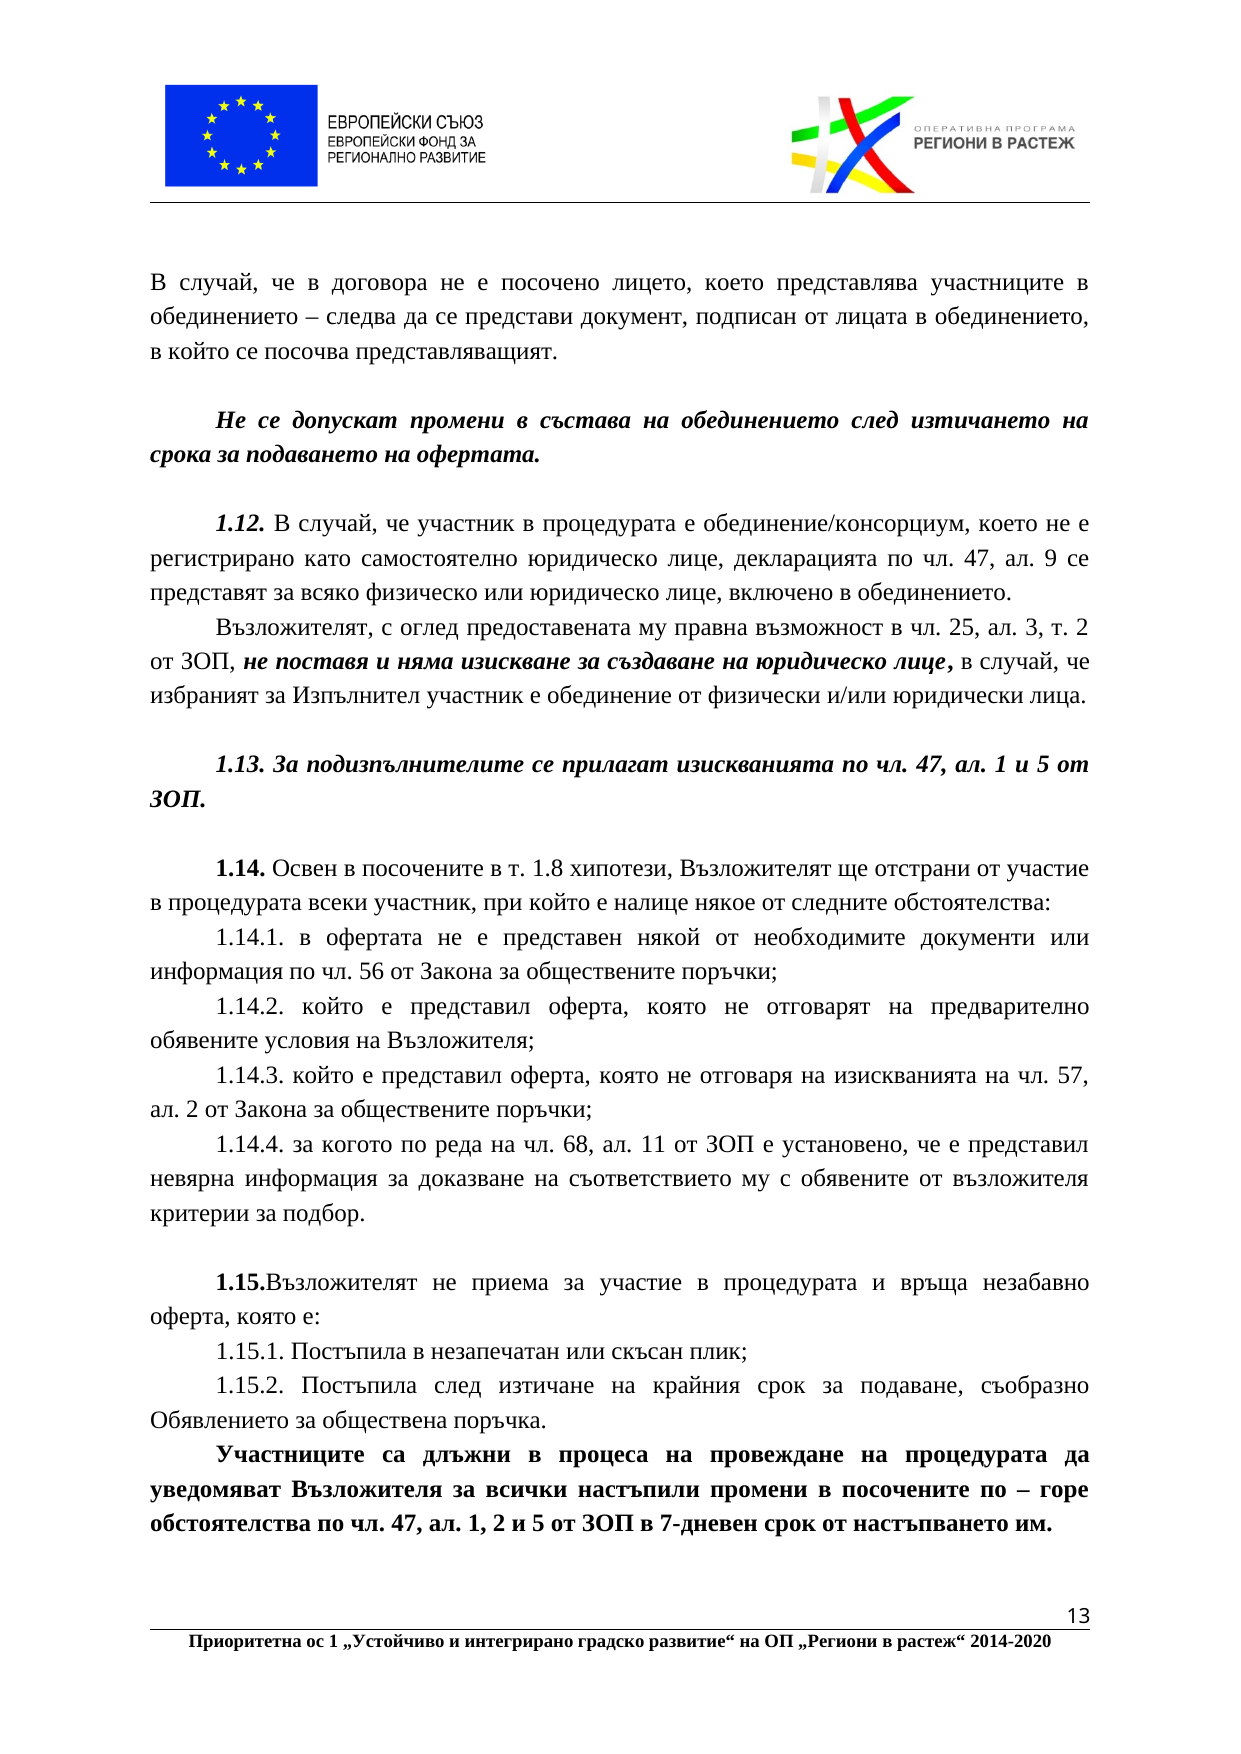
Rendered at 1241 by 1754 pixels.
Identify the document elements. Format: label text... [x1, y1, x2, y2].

text 1.12. В случай, че участник в процедурата е обединение/консорциум, което не е регистрирано като самостоятелно юридическо лице, декларацията по чл. 47, ал. 9 се представят за всяко физическо или юридическо лице, включено в обединението. [150, 508, 1090, 606]
picture [150, 73, 513, 200]
picture [776, 88, 1095, 200]
text 1.13. За подизпълнителите се прилагат изискванията по чл. 47, ал. 1 и 5 от ЗОП. [150, 749, 1090, 813]
text 1.15.Възложителят не приема за участие в процедурата и връща незабавно оферта, която е: [150, 1267, 1090, 1330]
text 1.14.4. за когото по реда на чл. 68, ал. 11 от ЗОП е установено, че е представил невярна информация за доказване на съответствието му с обявените от възложителя критерии за подбор. [150, 1129, 1090, 1227]
text 1.14.2. който е представил оферта, която не отговарят на предварително обявените условия на Възложителя; [150, 991, 1090, 1054]
text 1.14. Освен в посочените в т. 1.8 хипотези, Възложителят ще отстрани от участие в процедурата всеки участник, при който е налице някое от следните обстоятелства: [150, 853, 1090, 916]
text Възложителят, с оглед предоставената му правна възможност в чл. 25, ал. 3, т. 2 от ЗОП, не поставя и няма изискване за създаване на юридическо лице, в случай, че избраният за Изпълнител участник е обединение от физически и/или юридически лица. [150, 612, 1090, 709]
text Не се допускат промени в състава на обединението след изтичането на срока за подаването на офертата. [150, 405, 1090, 468]
text 1.15.1. Постъпила в незапечатан или скъсан плик; [150, 1336, 1090, 1364]
text 1.15.2. Постъпила след изтичане на крайния срок за подаване, съобразно Обявлението за обществена поръчка. [150, 1370, 1090, 1433]
text В случай, че в договора не е посочено лицето, което представлява участниците в обединението – следва да се представи документ, подписан от лицата в обединението, в който се посочва представляващият. [150, 267, 1090, 364]
text 1.14.3. който е представил оферта, която не отговаря на изискванията на чл. 57, ал. 2 от Закона за обществените поръчки; [150, 1060, 1090, 1123]
text Участниците са длъжни в процеса на провеждане на процедурата да уведомяват Възложителя за всички настъпили промени в посочените по – горе обстоятелства по чл. 47, ал. 1, 2 и 5 от ЗОП в 7-дневен срок от настъпването им. [150, 1439, 1090, 1537]
text 1.14.1. в офертата не е представен някой от необходимите документи или информация по чл. 56 от Закона за обществените поръчки; [150, 922, 1090, 985]
